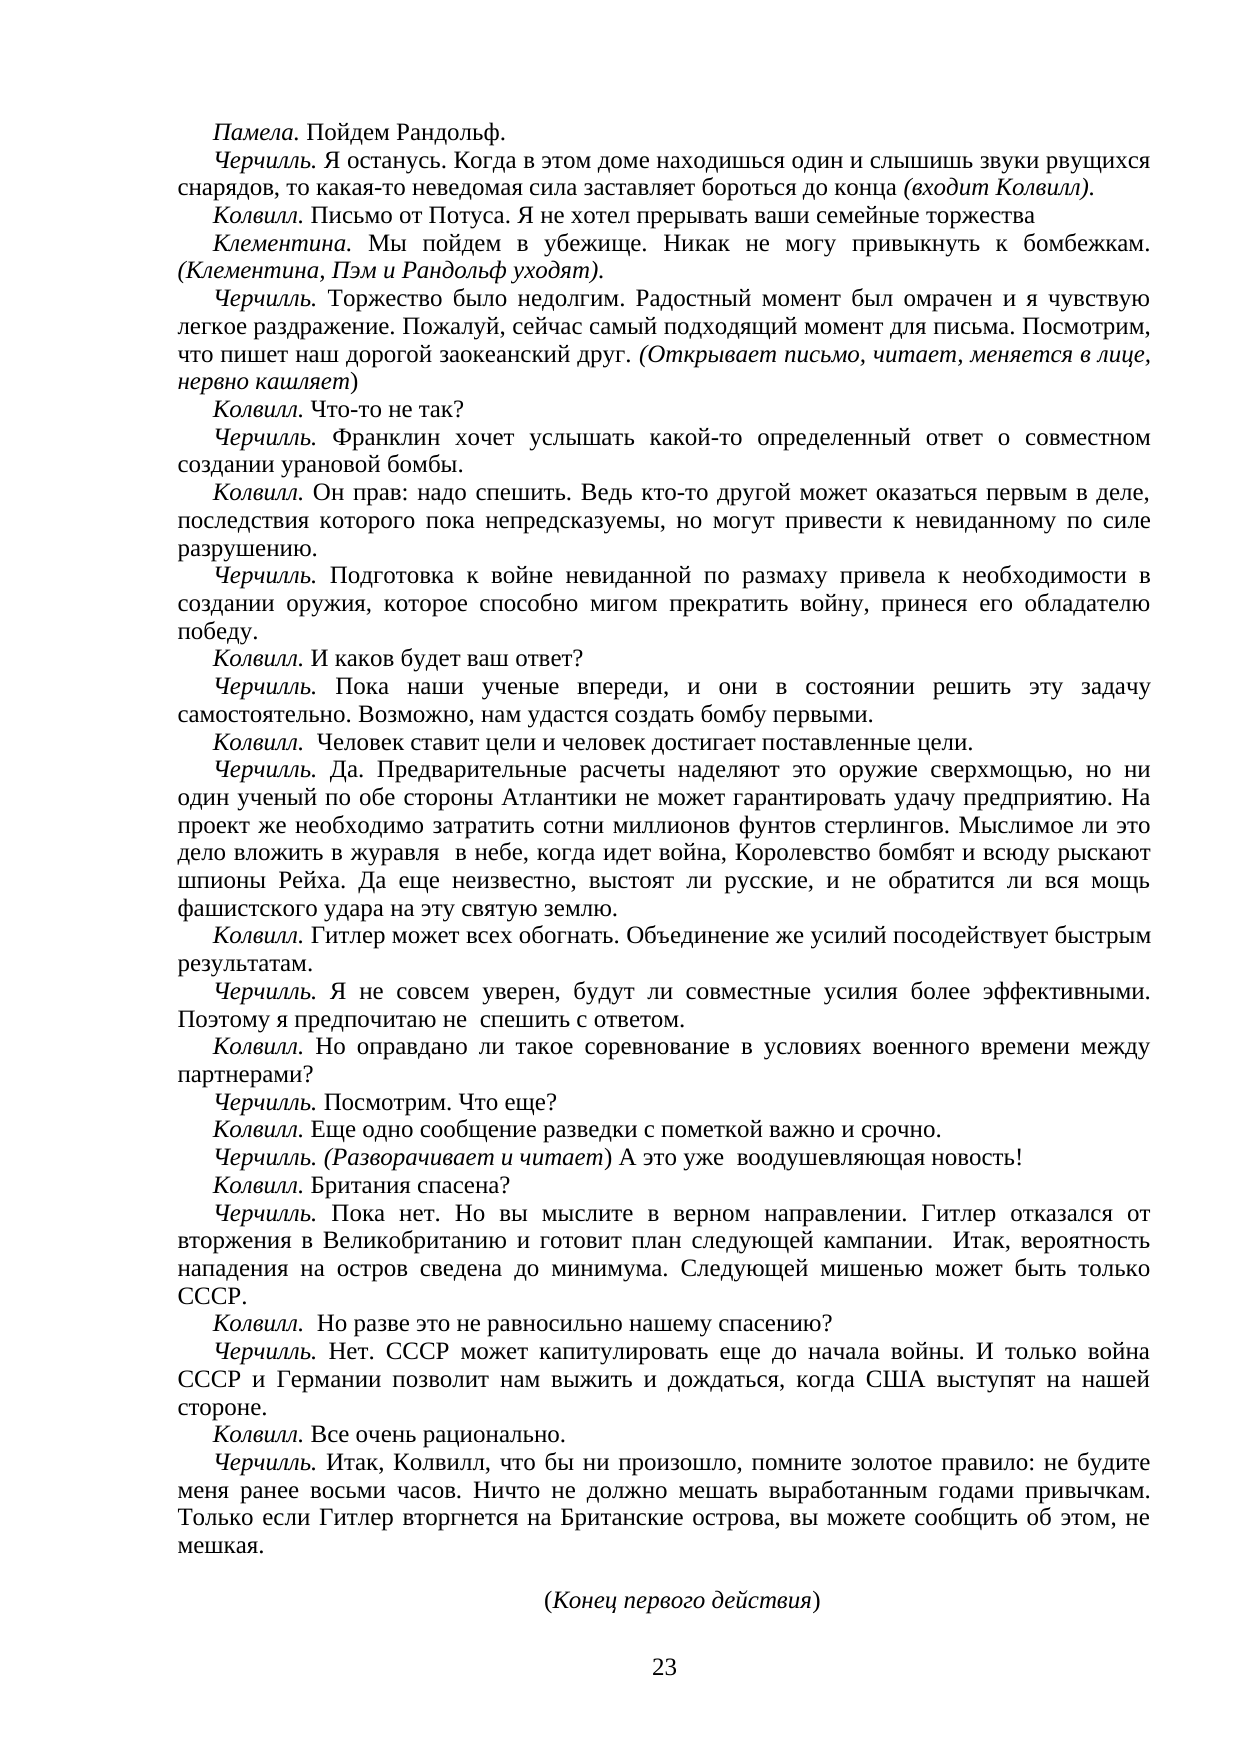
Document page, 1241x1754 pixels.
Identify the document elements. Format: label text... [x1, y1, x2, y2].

text Черчилль. Пока наши ученые впереди, и они в состоянии решить эту задачу самостоятельно. Возможно, нам удастся создать бомбу первыми. [177, 672, 1152, 728]
text Черчилль. Посмотрим. Что еще? [177, 1088, 1152, 1116]
text Колвилл. Но разве это не равносильно нашему спасению? [177, 1309, 1152, 1337]
text Черчилль. Торжество было недолгим. Радостный момент был омрачен и я чувствую легкое раздражение. Пожалуй, сейчас самый подходящий момент для письма. Посмотрим, что пишет наш дорогой заокеанский друг. (Открывает письмо, читает, меняется в лице, нервно кашляет) [177, 284, 1152, 395]
text Колвилл. Он прав: надо спешить. Ведь кто-то другой может оказаться первым в деле, последствия которого пока непредсказуемы, но могут привести к невиданному по силе разрушению. [177, 478, 1152, 561]
text Колвилл. Что-то не так? [177, 395, 1152, 423]
text Колвилл. Британия спасена? [177, 1171, 1152, 1199]
text Колвилл. Человек ставит цели и человек достигает поставленные цели. [177, 728, 1152, 755]
text Колвилл. Но оправдано ли такое соревнование в условиях военного времени между партнерами? [177, 1032, 1152, 1088]
text Колвилл. Гитлер может всех обогнать. Объединение же усилий посодействует быстрым результатам. [177, 922, 1152, 977]
text Черчилль. Франклин хочет услышать какой-то определенный ответ о совместном создании урановой бомбы. [177, 423, 1152, 478]
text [177, 1587, 1152, 1614]
text Черчилль. Да. Предварительные расчеты наделяют это оружие сверхмощью, но ни один ученый по обе стороны Атлантики не может гарантировать удачу предприятию. На проект же необходимо затратить сотни миллионов фунтов стерлингов. Мыслимое ли это дело вложить в журавля в небе, когда идет война, Королевство бомбят и всюду рыскают шпионы Рейха. Да еще неизвестно, выстоят ли русские, и не обратится ли вся мощь фашистского удара на эту святую землю. [177, 755, 1152, 922]
text Черчилль. (Разворачивает и читает) А это уже воодушевляющая новость! [177, 1143, 1152, 1171]
text Колвилл. Письмо от Потуса. Я не хотел прерывать ваши семейные торжества [177, 201, 1152, 229]
text Черчилль. Нет. СССР может капитулировать еще до начала войны. И только война СССР и Германии позволит нам выжить и дождаться, когда США выступят на нашей стороне. [177, 1337, 1152, 1420]
text Черчилль. Пока нет. Но вы мыслите в верном направлении. Гитлер отказался от вторжения в Великобританию и готовит план следующей кампании. Итак, вероятность нападения на остров сведена до минимума. Следующей мишенью может быть только СССР. [177, 1199, 1152, 1309]
text Клементина. Мы пойдем в убежище. Никак не могу привыкнуть к бомбежкам. (Клементина, Пэм и Рандольф уходят). [177, 229, 1152, 284]
text Черчилль. Итак, Колвилл, что бы ни произошло, помните золотое правило: не будите меня ранее восьми часов. Ничто не должно мешать выработанным годами привычкам. Только если Гитлер вторгнется на Британские острова, вы можете сообщить об этом, не мешкая. [177, 1448, 1152, 1559]
text Памела. Пойдем Рандольф. [177, 118, 1152, 146]
text Черчилль. Подготовка к войне невиданной по размаху привела к необходимости в создании оружия, которое способно мигом прекратить войну, принеся его обладателю победу. [177, 561, 1152, 644]
text Колвилл. Еще одно сообщение разведки с пометкой важно и срочно. [177, 1116, 1152, 1143]
text Черчилль. Я останусь. Когда в этом доме находишься один и слышишь звуки рвущихся снарядов, то какая-то неведомая сила заставляет бороться до конца (входит Колвилл). [177, 146, 1152, 201]
text Колвилл. И каков будет ваш ответ? [177, 644, 1152, 672]
text Колвилл. Все очень рационально. [177, 1420, 1152, 1448]
text Черчилль. Я не совсем уверен, будут ли совместные усилия более эффективными. Поэтому я предпочитаю не спешить с ответом. [177, 977, 1152, 1032]
